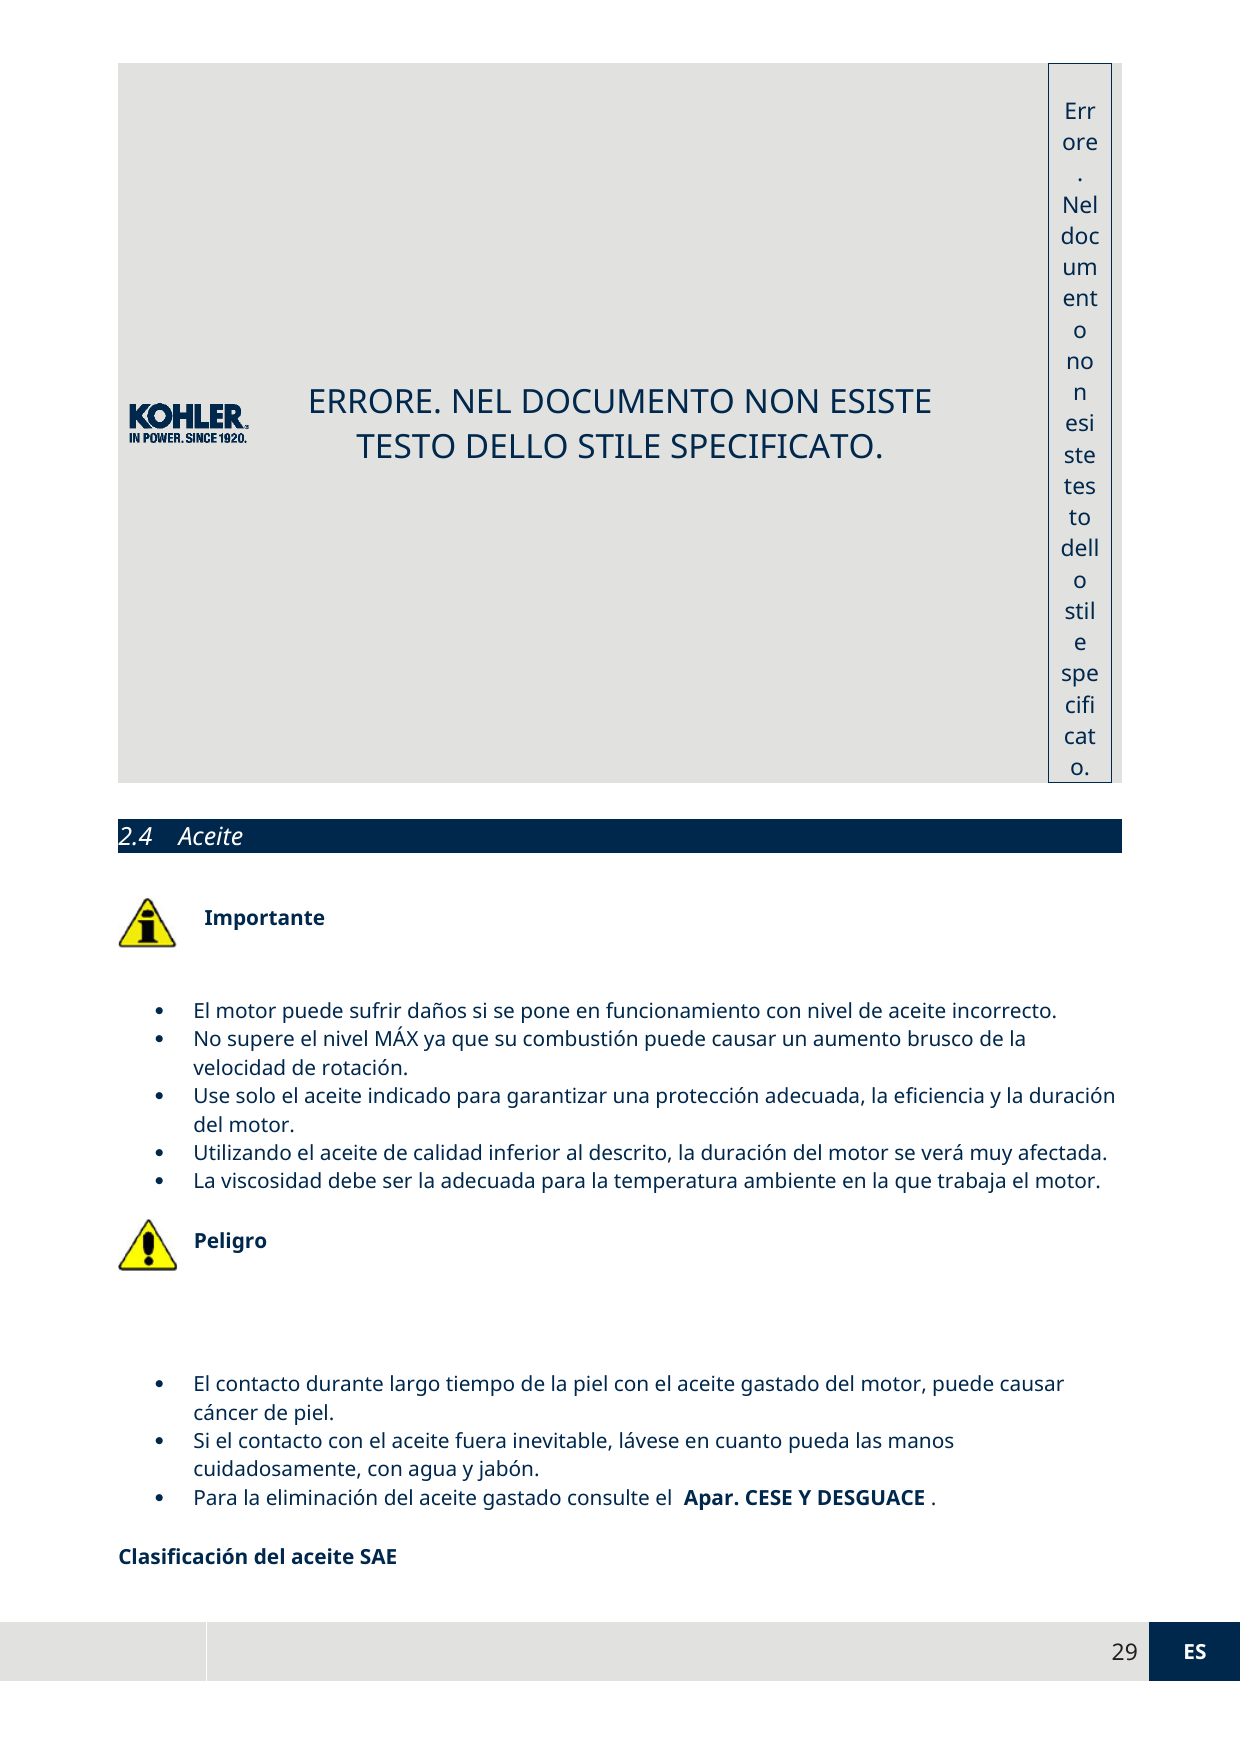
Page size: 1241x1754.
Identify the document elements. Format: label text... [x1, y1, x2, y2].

list Si el contacto con el aceite fuera inevitable, lávese en cuanto pueda las manos cuidadosamente, con agua y jabón. [156, 1426, 1122, 1483]
picture [118, 1219, 178, 1271]
list No supere el nivel MÁX ya que su combustión puede causar un aumento brusco de la velocidad de rotación. [156, 1024, 1122, 1081]
text Clasificación del aceite SAE [118, 1542, 1122, 1571]
list Para la eliminación del aceite gastado consulte el Apar. CESE Y DESGUACE . [156, 1483, 1122, 1511]
subtitle Aceite [118, 819, 1122, 853]
text Importante [178, 903, 1122, 932]
picture [129, 403, 249, 443]
list El motor puede sufrir daños si se pone en funcionamiento con nivel de aceite incorrecto. [156, 996, 1122, 1024]
picture [118, 896, 178, 948]
list La viscosidad debe ser la adecuada para la temperatura ambiente en la que trabaja el motor. [156, 1167, 1122, 1195]
list El contacto durante largo tiempo de la piel con el aceite gastado del motor, puede causar cáncer de piel. [156, 1369, 1122, 1426]
list Use solo el aceite indicado para garantizar una protección adecuada, la eficiencia y la duración del motor. [156, 1081, 1122, 1138]
text Peligro [178, 1226, 1122, 1254]
list Utilizando el aceite de calidad inferior al descrito, la duración del motor se verá muy afectada. [156, 1138, 1122, 1167]
